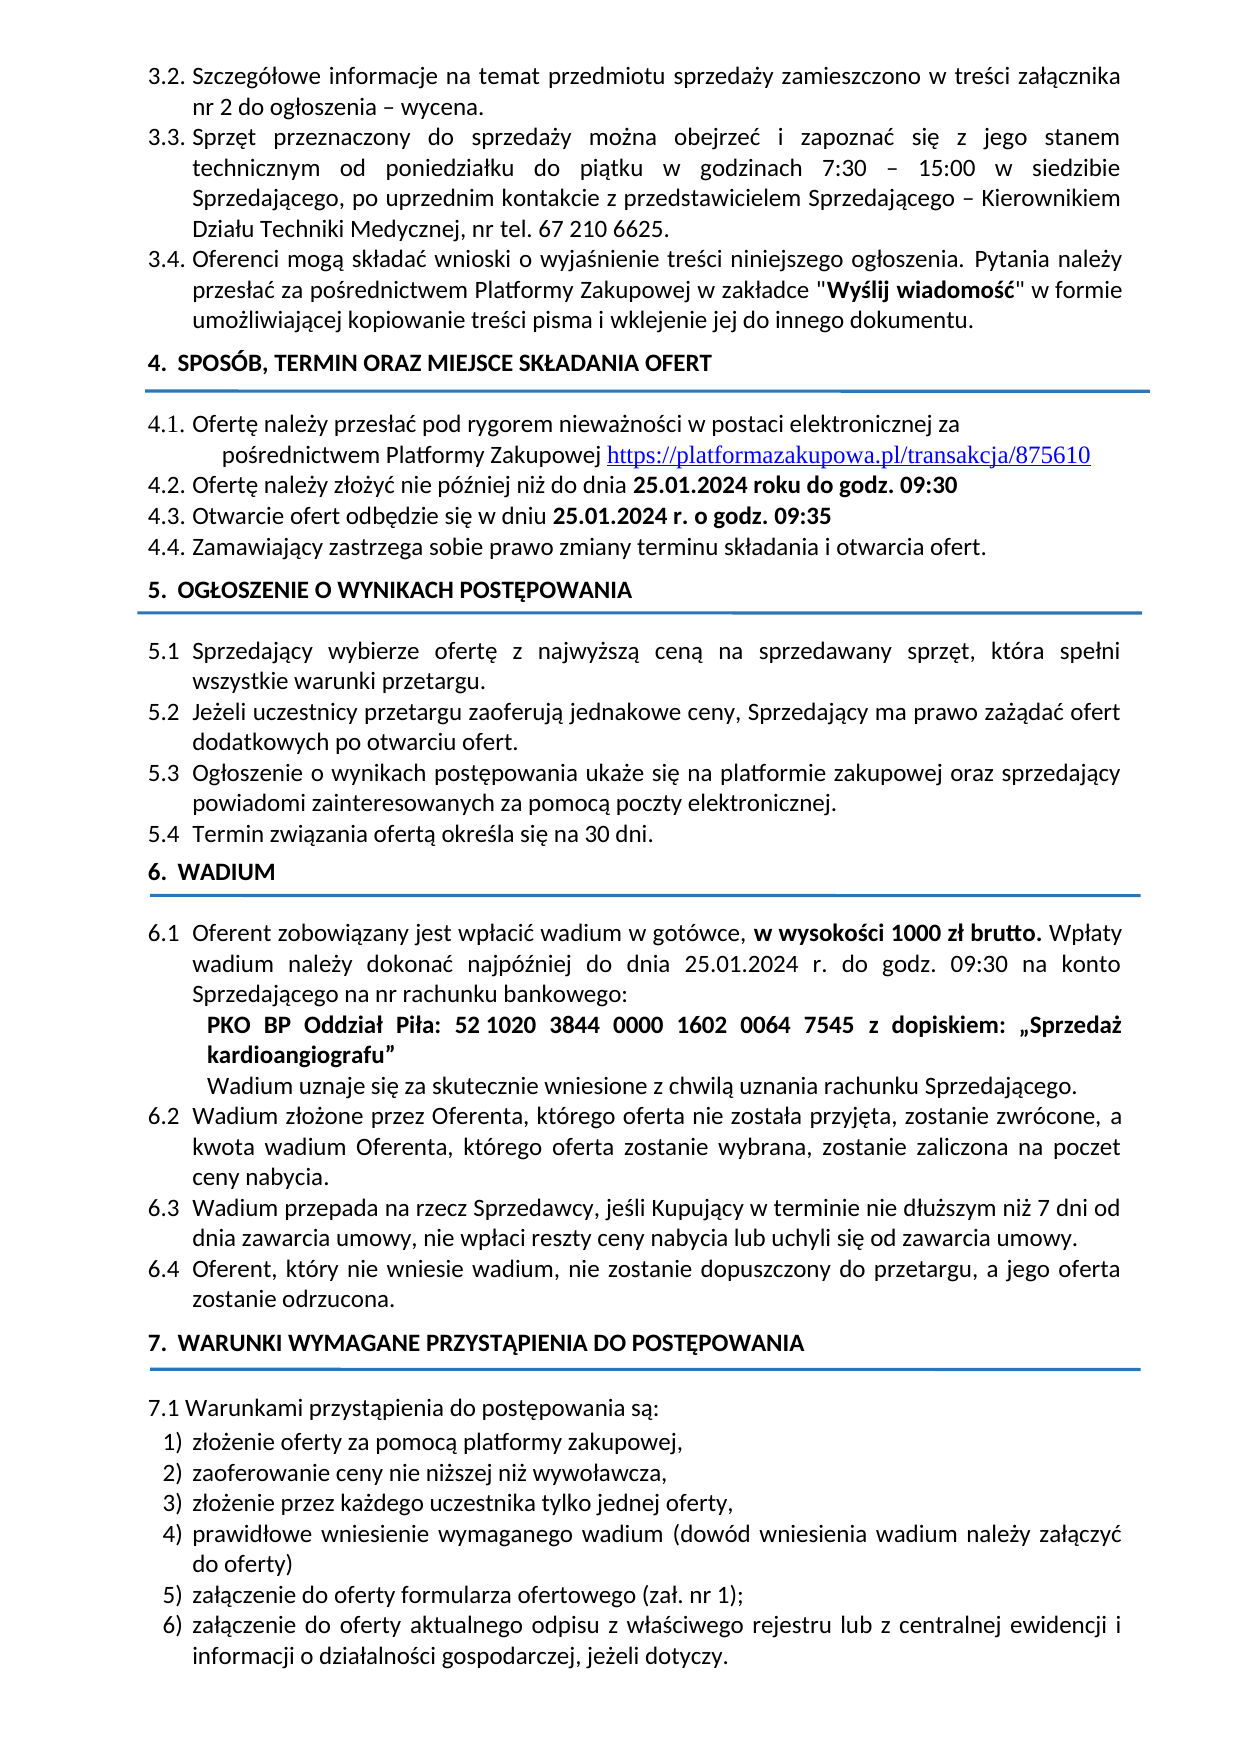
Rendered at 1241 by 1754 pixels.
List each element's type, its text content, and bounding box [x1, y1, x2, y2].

list OGŁOSZENIE O WYNIKACH POSTĘPOWANIA [148, 574, 1122, 604]
list złożenie przez każdego uczestnika tylko jednej oferty, [162, 1488, 1122, 1518]
list WADIUM [148, 856, 1122, 887]
list WARUNKI WYMAGANE PRZYSTĄPIENIA DO POSTĘPOWANIA [148, 1327, 1122, 1357]
list SPOSÓB, TERMIN ORAZ MIEJSCE SKŁADANIA OFERT [148, 347, 1122, 378]
list PKO BP Oddział Piła: 52 1020 3844 0000 1602 0064 7545 z dopiskiem: „Sprzedaż kardioangiografu” [207, 1009, 1122, 1070]
list Termin związania ofertą określa się na 30 dni. [148, 818, 1122, 848]
list załączenie do oferty aktualnego odpisu z właściwego rejestru lub z centralnej ewidencji i informacji o działalności gospodarczej, jeżeli dotyczy. [162, 1610, 1122, 1671]
list Wadium uznaje się za skutecznie wniesione z chwilą uznania rachunku Sprzedającego. [207, 1070, 1122, 1100]
list zaoferowanie ceny nie niższej niż wywoławcza, [162, 1457, 1122, 1488]
list Zamawiający zastrzega sobie prawo zmiany terminu składania i otwarcia ofert. [148, 531, 1122, 561]
list Wadium złożone przez Oferenta, którego oferta nie została przyjęta, zostanie zwrócone, a kwota wadium Oferenta, którego oferta zostanie wybrana, zostanie zaliczona na poczet ceny nabycia. [148, 1100, 1122, 1192]
list Oferenci mogą składać wnioski o wyjaśnienie treści niniejszego ogłoszenia. Pytania należy przesłać za pośrednictwem Platformy Zakupowej w zakładce "Wyślij wiadomość" w formie umożliwiającej kopiowanie treści pisma i wklejenie jej do innego dokumentu. [148, 243, 1122, 335]
list Sprzedający wybierze ofertę z najwyższą ceną na sprzedawany sprzęt, która spełni wszystkie warunki przetargu. [148, 635, 1122, 696]
list załączenie do oferty formularza ofertowego (zał. nr 1); [162, 1579, 1122, 1610]
list Wadium przepada na rzecz Sprzedawcy, jeśli Kupujący w terminie nie dłuższym niż 7 dni od dnia zawarcia umowy, nie wpłaci reszty ceny nabycia lub uchyli się od zawarcia umowy. [148, 1192, 1122, 1253]
text 7.1 Warunkami przystąpienia do postępowania są: [148, 1392, 1122, 1422]
list prawidłowe wniesienie wymaganego wadium (dowód wniesienia wadium należy załączyć do oferty) [162, 1518, 1122, 1579]
list Sprzęt przeznaczony do sprzedaży można obejrzeć i zapoznać się z jego stanem technicznym od poniedziałku do piątku w godzinach 7:30 – 15:00 w siedzibie Sprzedającego, po uprzednim kontakcie z przedstawicielem Sprzedającego – Kierownikiem Działu Techniki Medycznej, nr tel. 67 210 6625. [148, 121, 1122, 243]
list Ogłoszenie o wynikach postępowania ukaże się na platformie zakupowej oraz sprzedający powiadomi zainteresowanych za pomocą poczty elektronicznej. [148, 757, 1122, 818]
list Jeżeli uczestnicy przetargu zaoferują jednakowe ceny, Sprzedający ma prawo zażądać ofert dodatkowych po otwarciu ofert. [148, 696, 1122, 757]
list Szczegółowe informacje na temat przedmiotu sprzedaży zamieszczono w treści załącznika nr 2 do ogłoszenia – wycena. [148, 60, 1122, 121]
list Otwarcie ofert odbędzie się w dniu 25.01.2024 r. o godz. 09:35 [148, 500, 1122, 531]
list Ofertę należy złożyć nie później niż do dnia 25.01.2024 roku do godz. 09:30 [148, 469, 1122, 500]
list Ofertę należy przesłać pod rygorem nieważności w postaci elektronicznej za pośrednictwem Platformy Zakupowej https://platformazakupowa.pl/transakcja/875610 [148, 408, 1122, 469]
list Oferent zobowiązany jest wpłacić wadium w gotówce, w wysokości 1000 zł brutto. Wpłaty wadium należy dokonać najpóźniej do dnia 25.01.2024 r. do godz. 09:30 na konto Sprzedającego na nr rachunku bankowego: [148, 917, 1122, 1009]
list Oferent, który nie wniesie wadium, nie zostanie dopuszczony do przetargu, a jego oferta zostanie odrzucona. [148, 1253, 1122, 1314]
list złożenie oferty za pomocą platformy zakupowej, [162, 1427, 1122, 1457]
